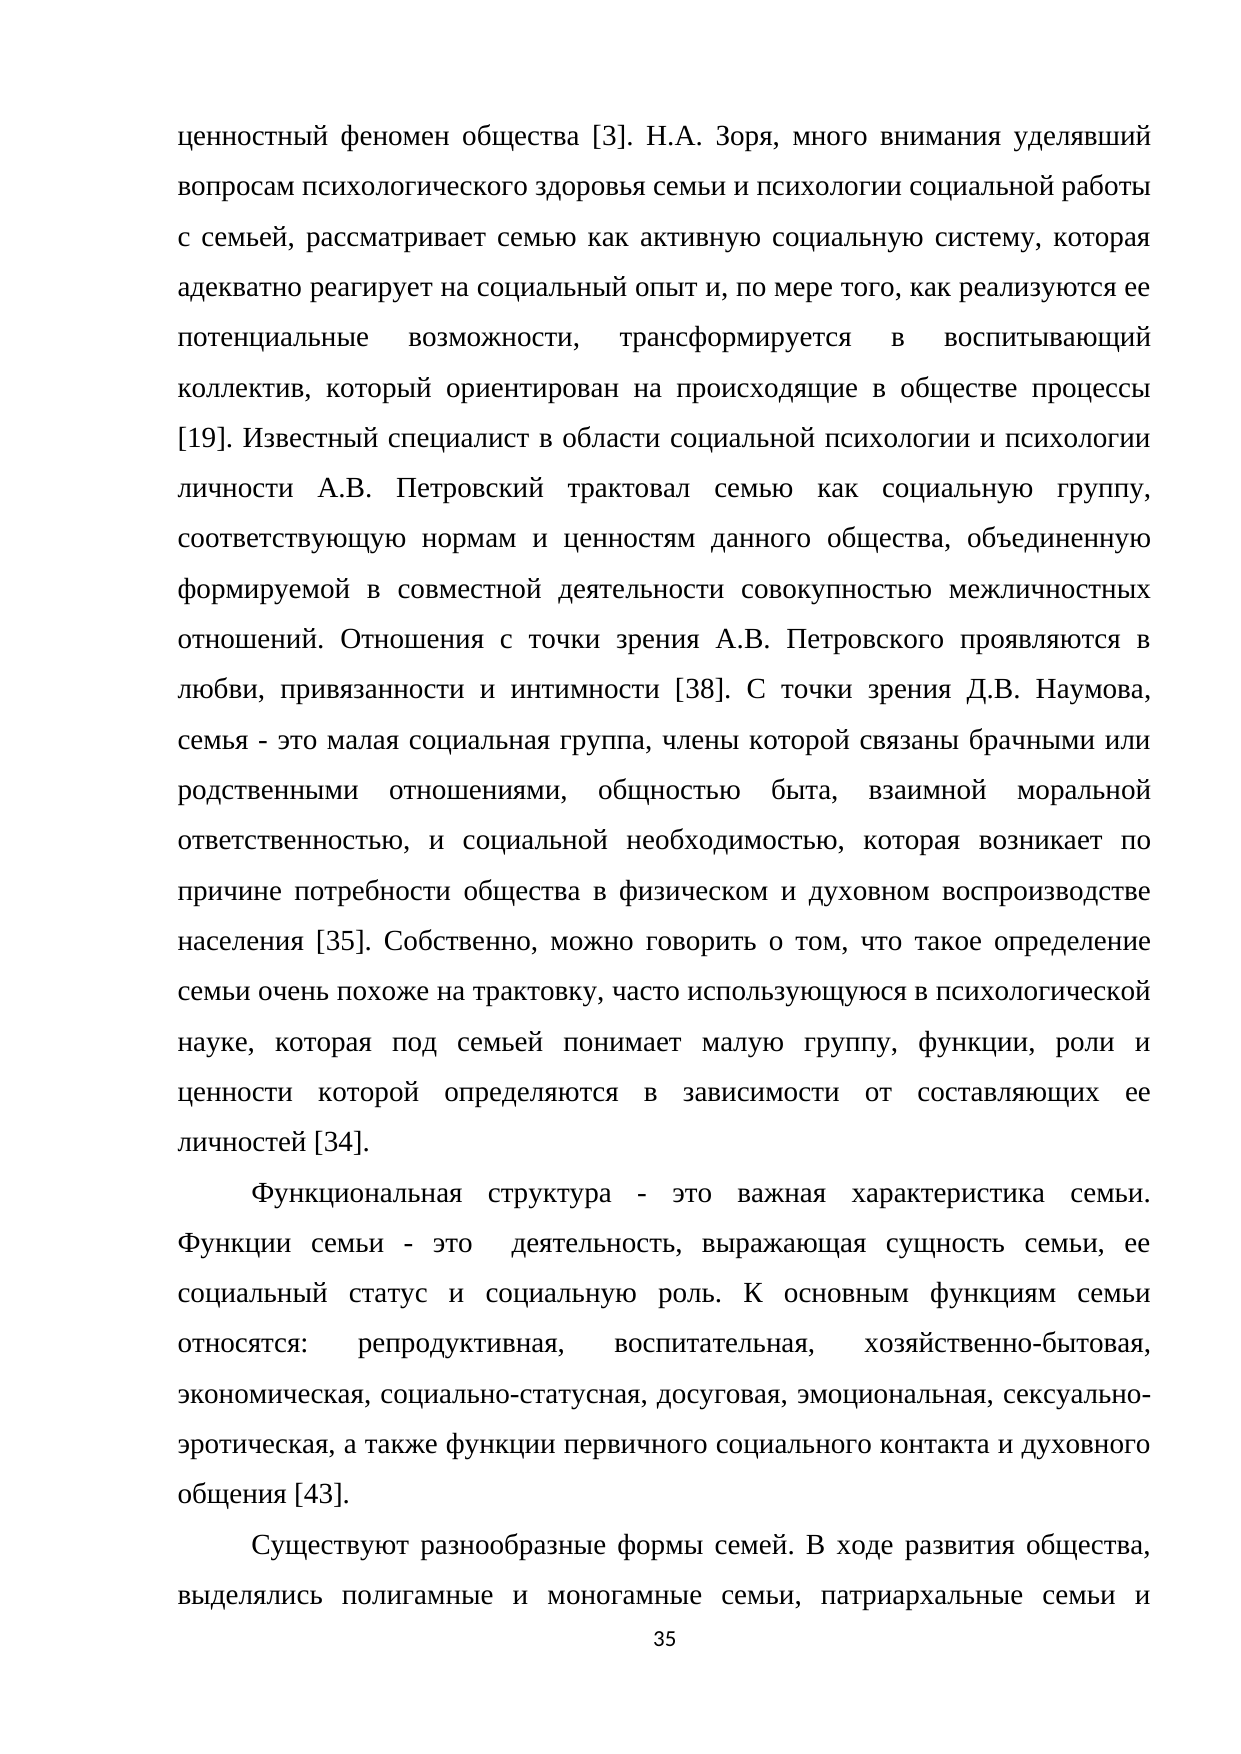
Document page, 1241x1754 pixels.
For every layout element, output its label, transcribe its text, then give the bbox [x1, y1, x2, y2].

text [177, 118, 1152, 1158]
text Функциональная структура - это важная характеристика семьи. Функции семьи - это деятельность, выражающая сущность семьи, ее социальный статус и социальную роль. К основным функциям семьи относятся: репродуктивная, воспитательная, хозяйственно-бытовая, экономическая, социально-статусная, досуговая, эмоциональная, сексуально-эротическая, а также функции первичного социального контакта и духовного общения [43]. [177, 1175, 1152, 1510]
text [177, 1527, 1152, 1611]
